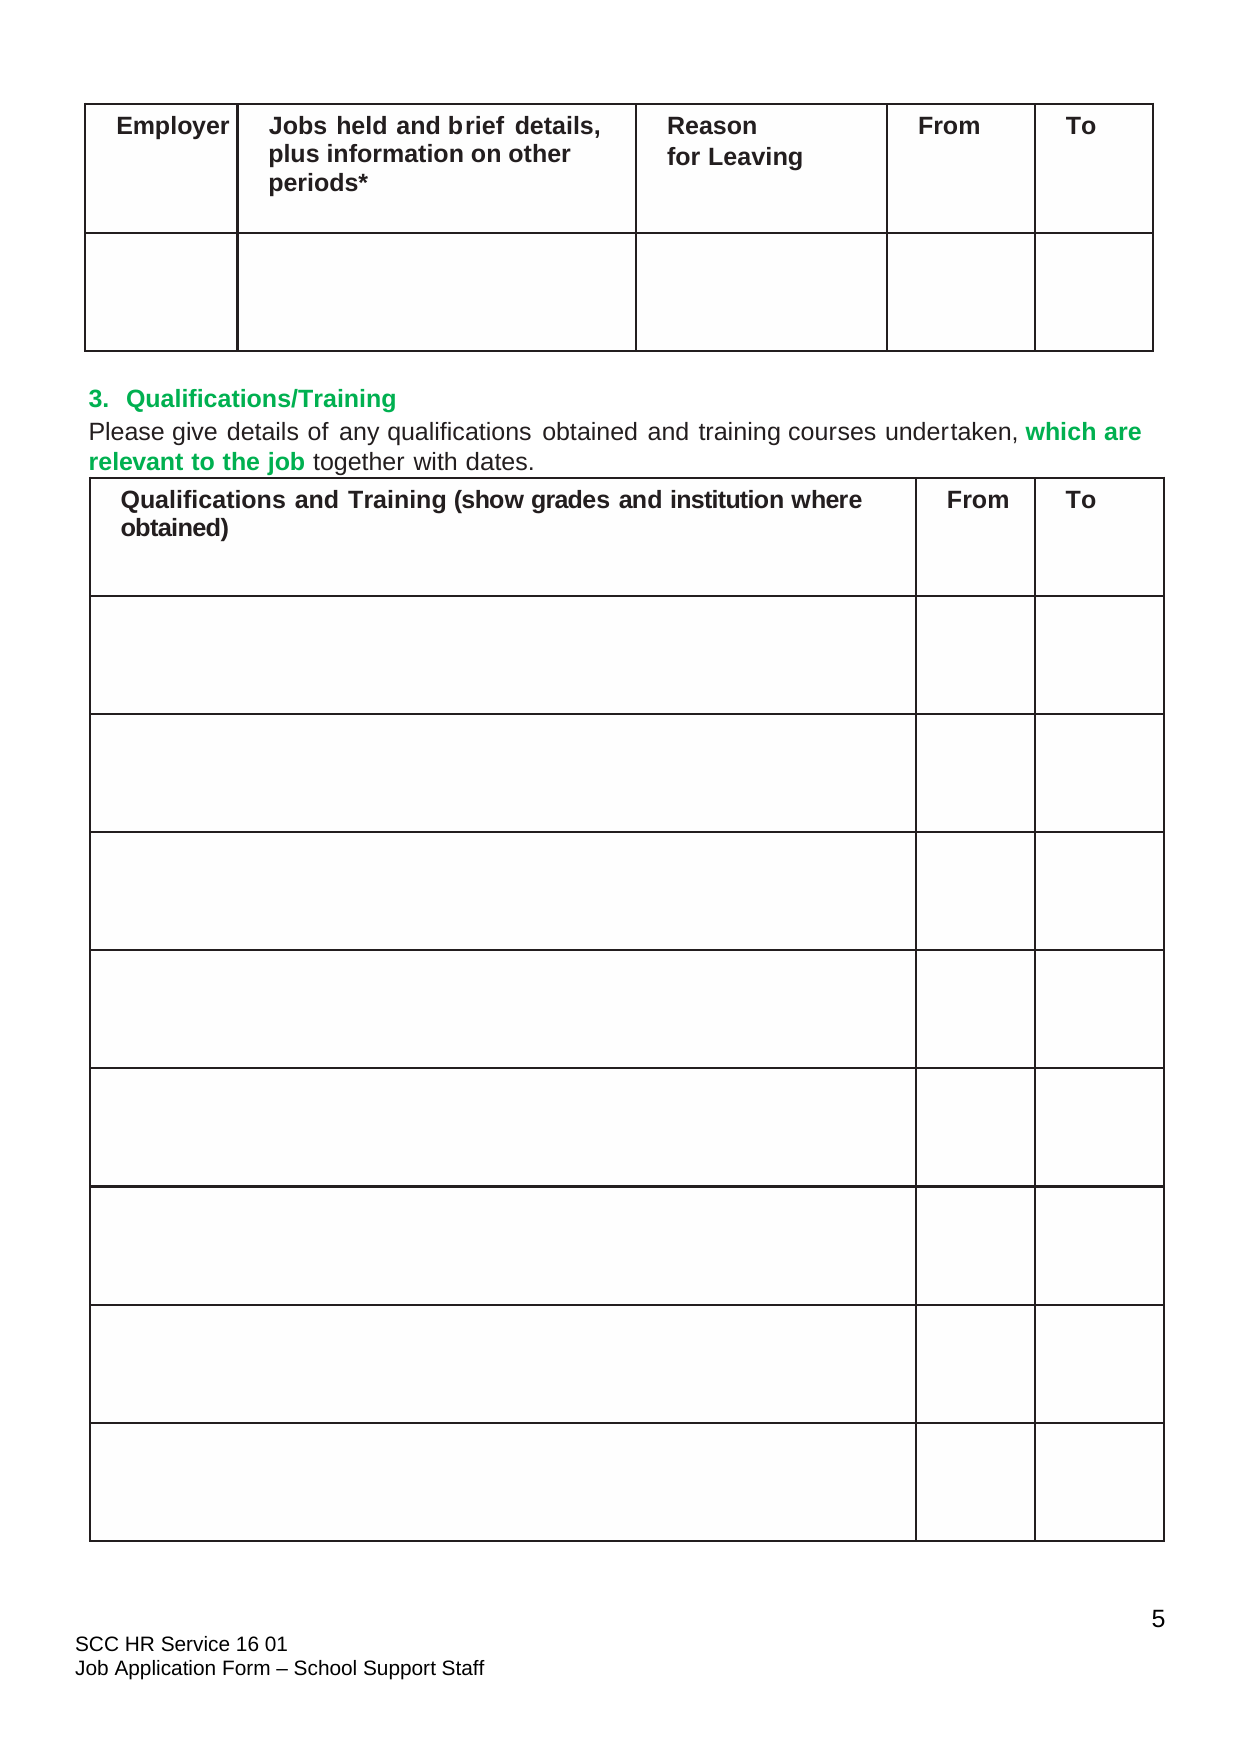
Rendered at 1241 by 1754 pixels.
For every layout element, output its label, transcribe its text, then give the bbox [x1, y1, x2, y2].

table_header Employer [86, 105, 236, 232]
table_cell [1036, 1424, 1163, 1540]
table_cell [91, 1188, 915, 1303]
table_cell [1036, 951, 1163, 1067]
table_cell [1036, 597, 1163, 713]
table_cell [917, 715, 1034, 831]
table_cell [91, 1306, 915, 1422]
table_cell [917, 1424, 1034, 1540]
table_header Reason for Leaving [637, 105, 886, 232]
table_cell [91, 1069, 915, 1185]
table_cell [1036, 833, 1163, 949]
table_cell [91, 715, 915, 831]
text Please give details of any qualifications obtained and training courses undertaken, which are relevant to the job together with dates. [88, 417, 1142, 475]
table_cell [1036, 1306, 1163, 1422]
table_cell [91, 951, 915, 1067]
table_cell [917, 1188, 1034, 1303]
table_cell [91, 597, 915, 713]
table_cell [917, 833, 1034, 949]
table_cell [917, 597, 1034, 713]
table_cell [917, 951, 1034, 1067]
table_cell [1036, 1069, 1163, 1185]
table_header Jobs held and brief details, plus information on other periods* [239, 105, 635, 232]
table_cell [86, 234, 236, 350]
table_cell [91, 833, 915, 949]
table_header Qualifications and Training (show grades and institution where obtained) [91, 479, 915, 595]
table_cell [91, 1424, 915, 1540]
table_cell [1036, 715, 1163, 831]
table_cell [917, 1306, 1034, 1422]
table_cell [888, 234, 1034, 350]
table_cell [917, 1069, 1034, 1185]
table_header To [1036, 105, 1152, 232]
list Qualifications/Training [88, 384, 1142, 412]
table_header To [1036, 479, 1163, 595]
table_cell [637, 234, 886, 350]
table_cell [1036, 234, 1152, 350]
table_header From [917, 479, 1034, 595]
table_header From [888, 105, 1034, 232]
table_cell [239, 234, 635, 350]
table_cell [1036, 1188, 1163, 1303]
